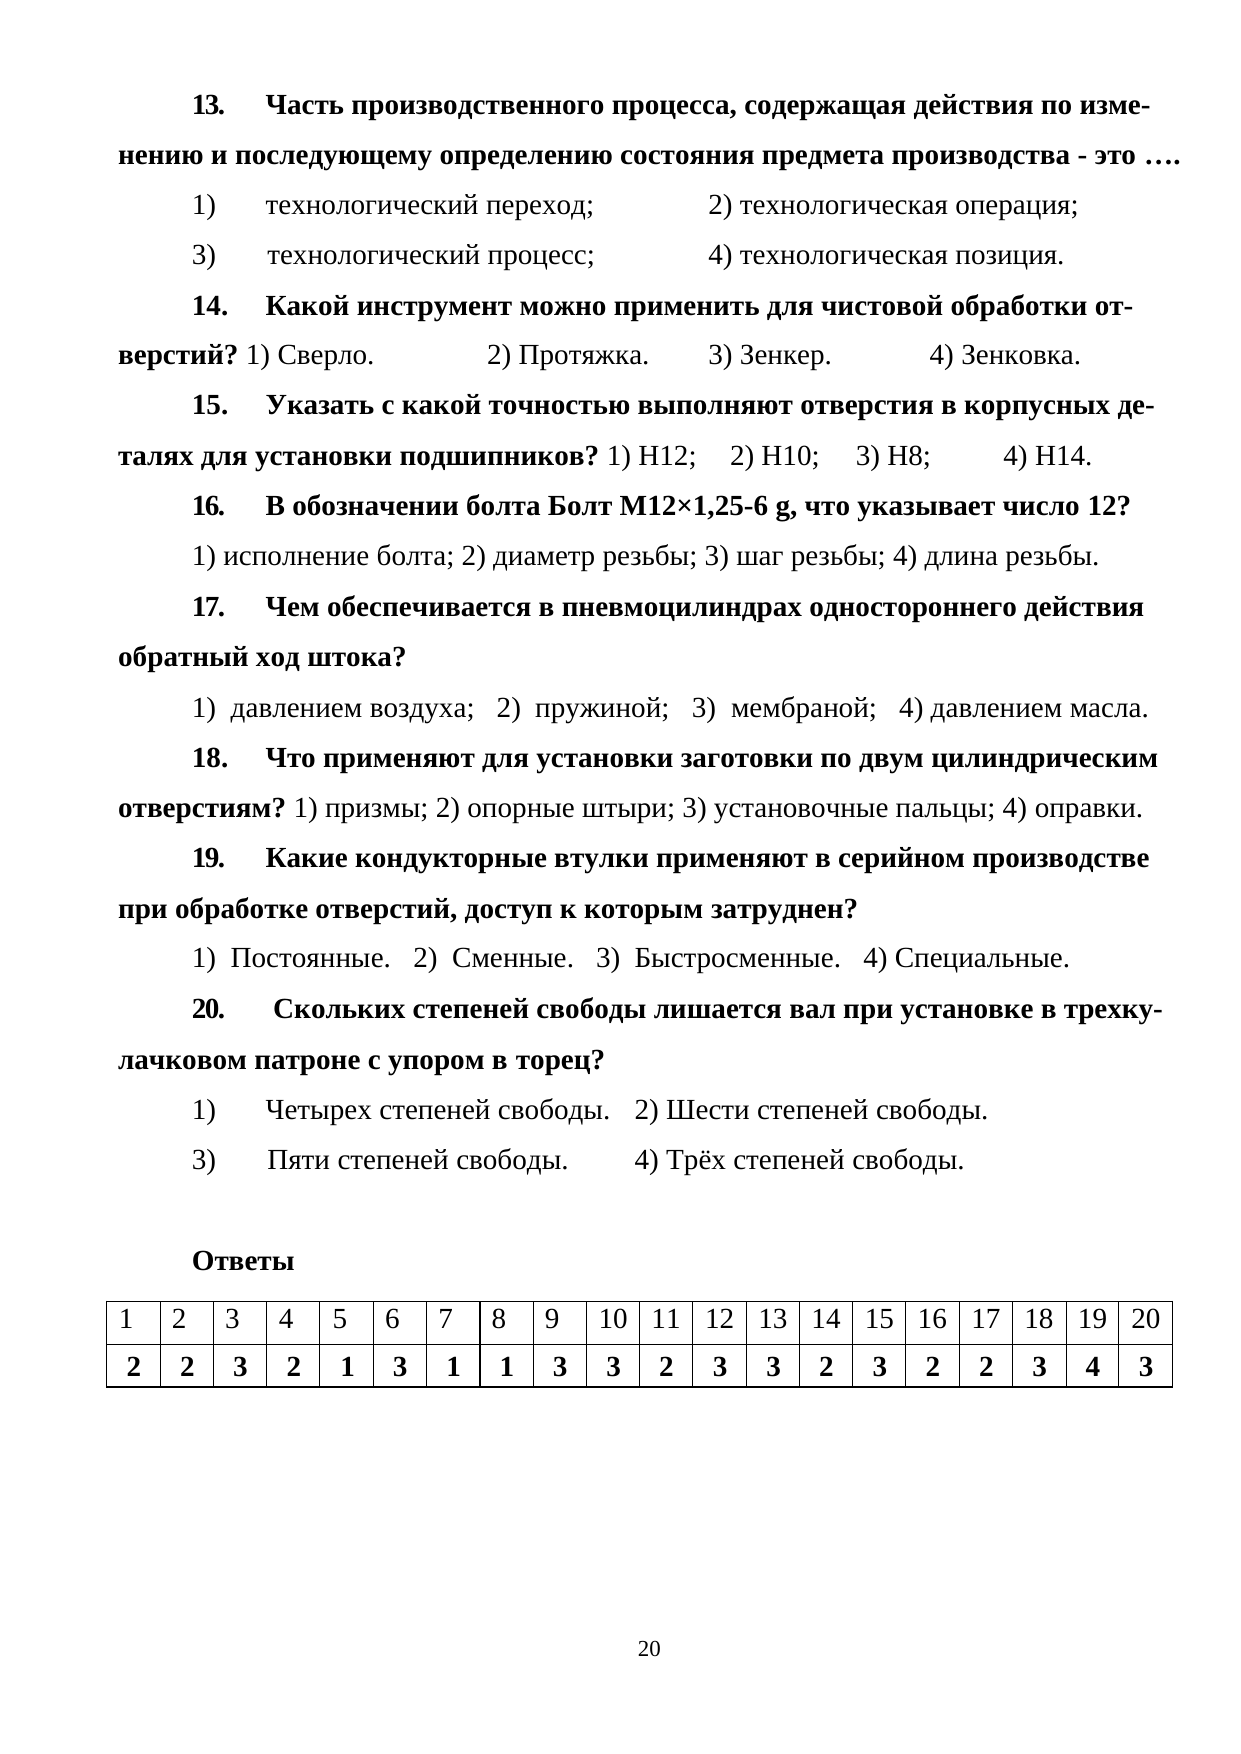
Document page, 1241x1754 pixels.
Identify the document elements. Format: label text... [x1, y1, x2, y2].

list Какой инструмент можно применить для чистовой обработки от- верстий? 1) Сверло. 2) Протяжка. 3) Зенкер. 4) Зенковка. [118, 288, 1181, 371]
table_cell 3 [693, 1345, 746, 1386]
table_cell 1 [481, 1345, 533, 1386]
table_cell 3 [747, 1345, 799, 1386]
subtitle Чем обеспечивается в пневмоцилиндрах одностороннего действия обратный ход штока? [118, 589, 1181, 673]
table_cell 2 [161, 1345, 213, 1386]
table_cell 1 [427, 1345, 479, 1386]
table_header 8 [481, 1302, 533, 1344]
table_cell 3 [853, 1345, 905, 1386]
list Указать с какой точностью выполняют отверстия в корпусных де- талях для установки подшипников? 1) Н12; 2) Н10; 3) Н8; 4) Н14. [118, 387, 1181, 471]
table_header 1 [107, 1302, 160, 1344]
text 3) Пяти степеней свободы. 4) Трёх степеней свободы. [192, 1142, 1196, 1176]
subtitle В обозначении болта Болт М12×1,25-6 g, что указывает число 12? [192, 488, 1196, 522]
table_cell 3 [214, 1345, 266, 1386]
table_cell 2 [107, 1345, 160, 1386]
text 3) технологический процесс; 4) технологическая позиция. [192, 237, 1196, 271]
table_cell 3 [534, 1345, 586, 1386]
table_cell 1 [320, 1345, 373, 1386]
table_cell 3 [1013, 1345, 1066, 1386]
table_header 20 [1119, 1302, 1172, 1344]
table_cell 2 [800, 1345, 852, 1386]
table_header 4 [267, 1302, 319, 1344]
table_cell 3 [587, 1345, 639, 1386]
list Что применяют для установки заготовки по двум цилиндрическим отверстиям? 1) призмы; 2) опорные штыри; 3) установочные пальцы; 4) оправки. [118, 740, 1180, 823]
table_header 11 [640, 1302, 692, 1344]
table_cell 2 [267, 1345, 319, 1386]
table_header 14 [800, 1302, 852, 1344]
text 1) давлением воздуха; 2) пружиной; 3) мембраной; 4) давлением масла. [192, 690, 1196, 723]
text 1) технологический переход; 2) технологическая операция; [192, 187, 1196, 221]
text 1) Постоянные. 2) Сменные. 3) Быстросменные. 4) Специальные. [192, 941, 1196, 974]
table_header 9 [534, 1302, 586, 1344]
table_header 12 [693, 1302, 746, 1344]
text 1) Четырех степеней свободы. 2) Шести степеней свободы. [192, 1092, 1196, 1126]
text 1) исполнение болта; 2) диаметр резьбы; 3) шаг резьбы; 4) длина резьбы. [192, 538, 1196, 572]
table_header 6 [374, 1302, 426, 1344]
table_cell 4 [1067, 1345, 1118, 1386]
subtitle Какие кондукторные втулки применяют в серийном производстве при обработке отверстий, доступ к которым затруднен? [118, 841, 1181, 924]
table_header 2 [161, 1302, 213, 1344]
table_header 18 [1013, 1302, 1066, 1344]
table_cell 2 [960, 1345, 1012, 1386]
table_header 13 [747, 1302, 799, 1344]
table_header 5 [320, 1302, 373, 1344]
table_header 16 [906, 1302, 959, 1344]
table_header 10 [587, 1302, 639, 1344]
subtitle Ответы [192, 1243, 1196, 1276]
table_cell 2 [640, 1345, 692, 1386]
table_header 7 [427, 1302, 479, 1344]
table_cell 3 [374, 1345, 426, 1386]
table_header 15 [853, 1302, 905, 1344]
table_header 19 [1067, 1302, 1118, 1344]
table_cell 3 [1119, 1345, 1172, 1386]
table_header 3 [214, 1302, 266, 1344]
subtitle Скольких степеней свободы лишается вал при установке в трехку- лачковом патроне с упором в торец? [118, 991, 1181, 1075]
subtitle Часть производственного процесса, содержащая действия по изме- нению и последующему определению состояния предмета производства - это …. [118, 87, 1181, 171]
table_header 17 [960, 1302, 1012, 1344]
table_cell 2 [906, 1345, 959, 1386]
